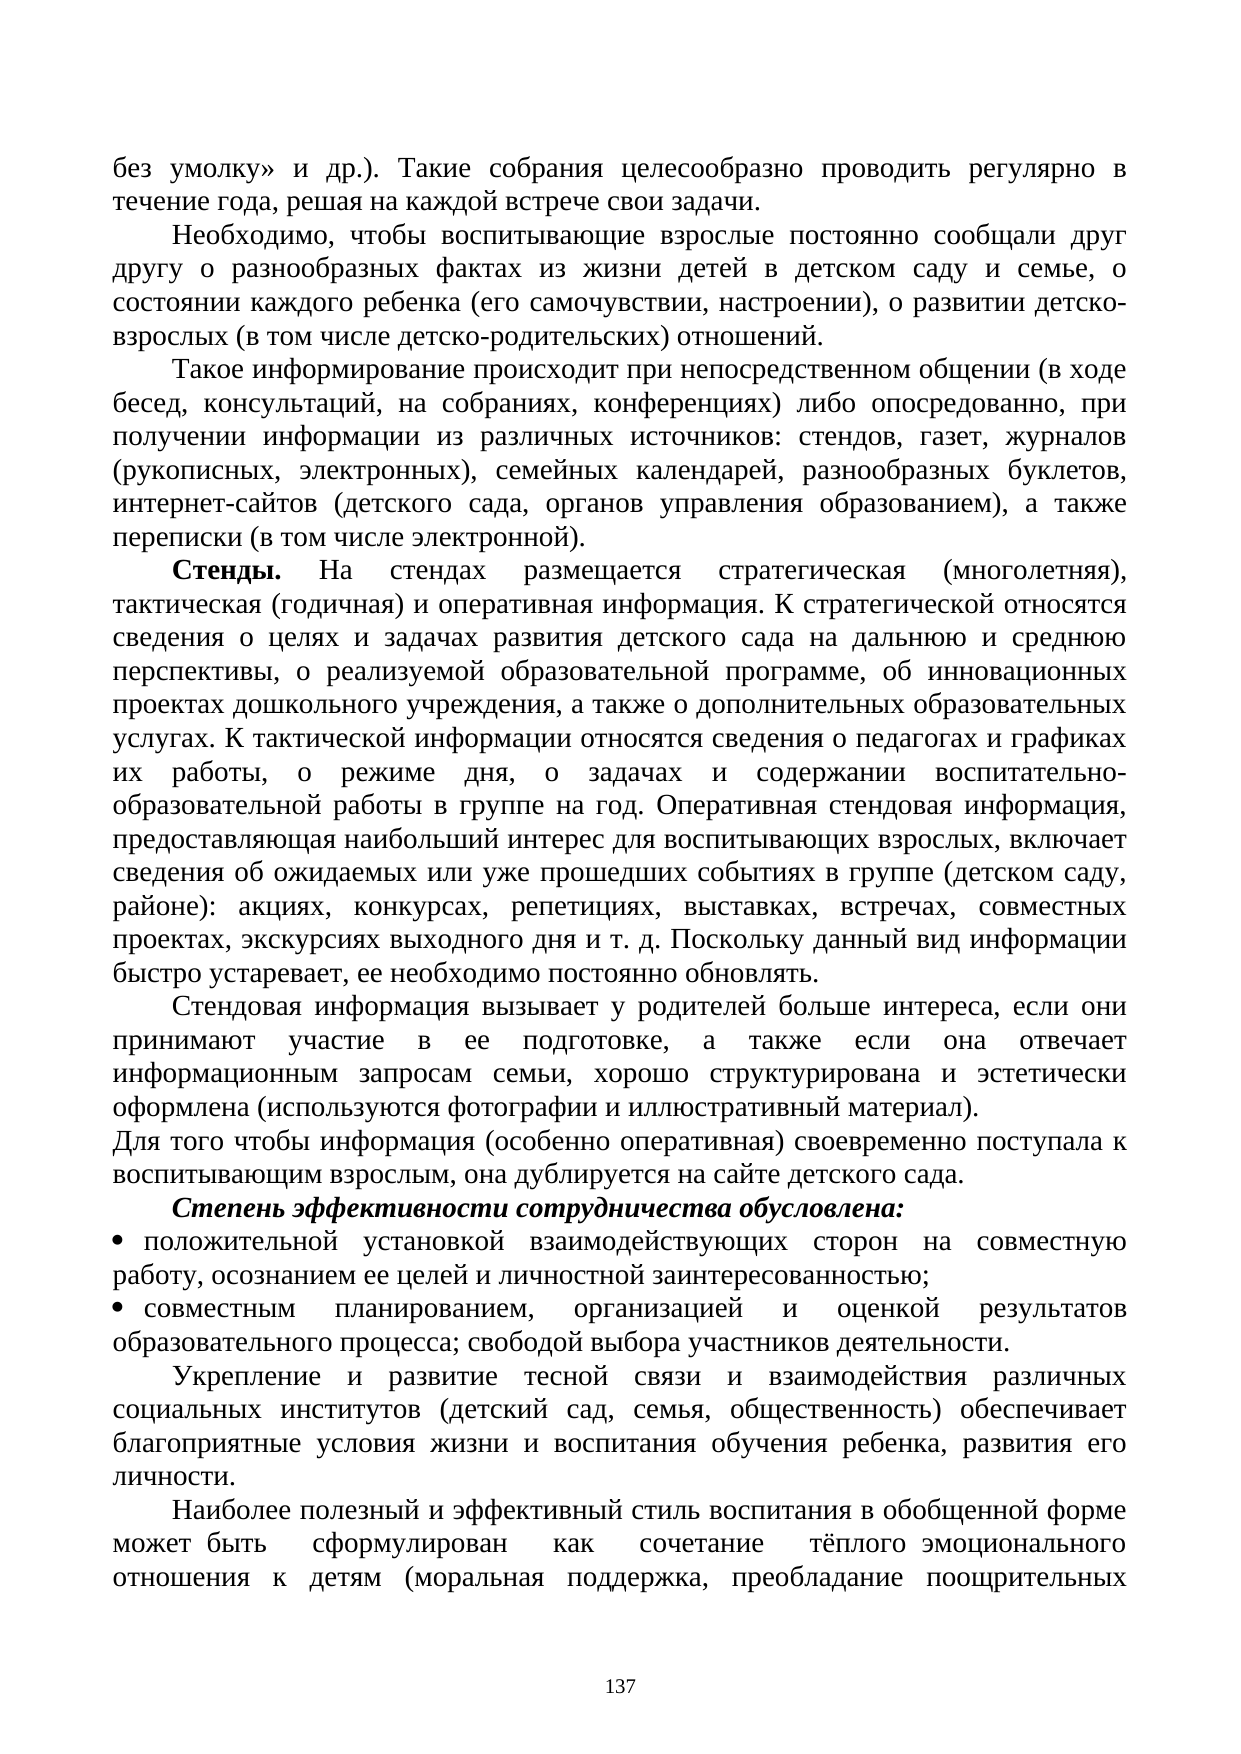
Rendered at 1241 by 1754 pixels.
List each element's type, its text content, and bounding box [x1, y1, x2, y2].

text Необходимо, чтобы воспитывающие взрослые постоянно сообщали друг другу о разнообразных фактах из жизни детей в детском саду и семье, о состоянии каждого ребенка (его самочувствии, настроении), о развитии детско-взрослых (в том числе детско-родительских) отношений. [112, 217, 1128, 351]
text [112, 1492, 1128, 1592]
text Укрепление и развитие тесной связи и взаимодействия различных социальных институтов (детский сад, семья, общественность) обеспечивает благоприятные условия жизни и воспитания обучения ребенка, развития его личности. [112, 1358, 1128, 1492]
list совместным планированием, организацией и оценкой результатов образовательного процесса; свободой выбора участников деятельности. [112, 1291, 1128, 1358]
text Такое информирование происходит при непосредственном общении (в ходе бесед, консультаций, на собраниях, конференциях) либо опосредованно, при получении информации из различных источников: стендов, газет, журналов (рукописных, электронных), семейных календарей, разнообразных буклетов, интернет-сайтов (детского сада, органов управления образованием), а также переписки (в том числе электронной). [112, 351, 1128, 552]
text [112, 150, 1128, 217]
text Стенды. На стендах размещается стратегическая (многолетняя), тактическая (годичная) и оперативная информация. К стратегической относятся сведения о целях и задачах развития детского сада на дальнюю и среднюю перспективы, о реализуемой образовательной программе, об инновационных проектах дошкольного учреждения, а также о дополнительных образовательных услугах. К тактической информации относятся сведения о педагогах и графиках их работы, о режиме дня, о задачах и содержании воспитательно-образовательной работы в группе на год. Оперативная стендовая информация, предоставляющая наибольший интерес для воспитывающих взрослых, включает сведения об ожидаемых или уже прошедших событиях в группе (детском саду, районе): акциях, конкурсах, репетициях, выставках, встречах, совместных проектах, экскурсиях выходного дня и т. д. Поскольку данный вид информации быстро устаревает, ее необходимо постоянно обновлять. [112, 552, 1128, 988]
text Степень эффективности сотрудничества обусловлена: [112, 1190, 1128, 1223]
text Стендовая информация вызывает у родителей больше интереса, если они принимают участие в ее подготовке, а также если она отвечает информационным запросам семьи, хорошо структурирована и эстетически оформлена (используются фотографии и иллюстративный материал). [112, 988, 1128, 1123]
list положительной установкой взаимодействующих сторон на совместную работу, осознанием ее целей и личностной заинтересованностью; [112, 1223, 1128, 1291]
text Для того чтобы информация (особенно оперативная) своевременно поступала к воспитывающим взрослым, она дублируется на сайте детского сада. [112, 1123, 1128, 1190]
